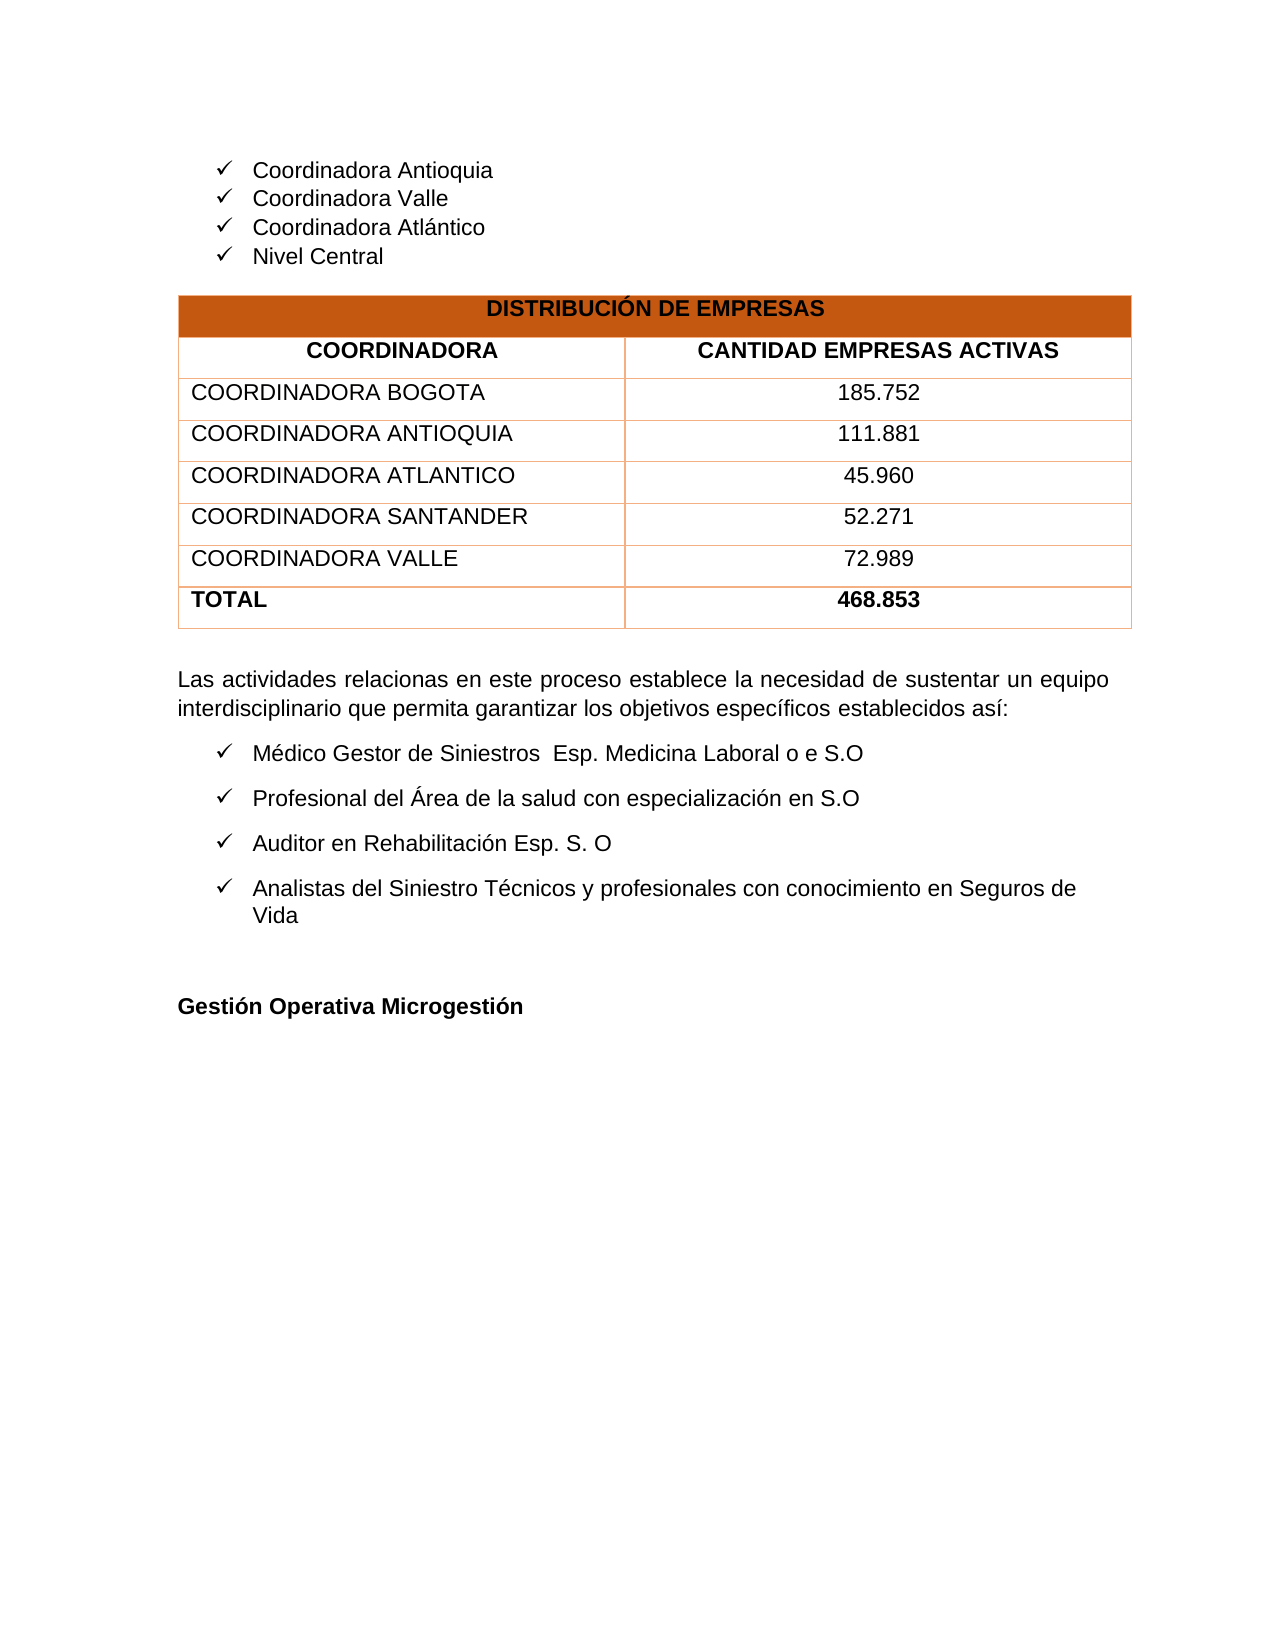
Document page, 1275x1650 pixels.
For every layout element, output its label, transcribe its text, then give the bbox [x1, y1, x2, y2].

table_cell COORDINADORA BOGOTA [179, 379, 624, 420]
table_cell 468.853 [626, 588, 1131, 628]
table_cell CANTIDAD EMPRESAS ACTIVAS [626, 338, 1131, 378]
text Las actividades relacionas en este proceso establece la necesidad de sustentar un equipo interdisciplinario que permita garantizar los objetivos específicos establecidos así: [177, 666, 1110, 721]
table_cell TOTAL [179, 588, 624, 628]
table_cell 111.881 [626, 421, 1131, 461]
table_cell COORDINADORA VALLE [179, 546, 624, 586]
list Coordinadora Valle [215, 185, 1110, 211]
list Nivel Central [215, 243, 1110, 269]
table_cell 52.271 [626, 504, 1131, 544]
list Auditor en Rehabilitación Esp. S. O [215, 830, 1110, 857]
list Analistas del Siniestro Técnicos y profesionales con conocimiento en Seguros de Vida [215, 875, 1110, 928]
list Profesional del Área de la salud con especialización en S.O [215, 785, 1110, 812]
table_cell COORDINADORA ANTIOQUIA [179, 421, 624, 461]
subtitle Gestión Operativa Microgestión [177, 993, 1110, 1019]
table_cell COORDINADORA [179, 338, 624, 378]
table_cell 45.960 [626, 462, 1131, 503]
table_cell COORDINADORA ATLANTICO [179, 462, 624, 503]
list Médico Gestor de Siniestros Esp. Medicina Laboral o e S.O [215, 740, 1110, 766]
table_cell COORDINADORA SANTANDER [179, 504, 624, 544]
table_cell 72.989 [626, 546, 1131, 586]
list Coordinadora Atlántico [215, 213, 1110, 240]
table_cell 185.752 [626, 379, 1131, 420]
table_header DISTRIBUCIÓN DE EMPRESAS [179, 296, 1131, 337]
list Coordinadora Antioquia [215, 157, 1110, 183]
